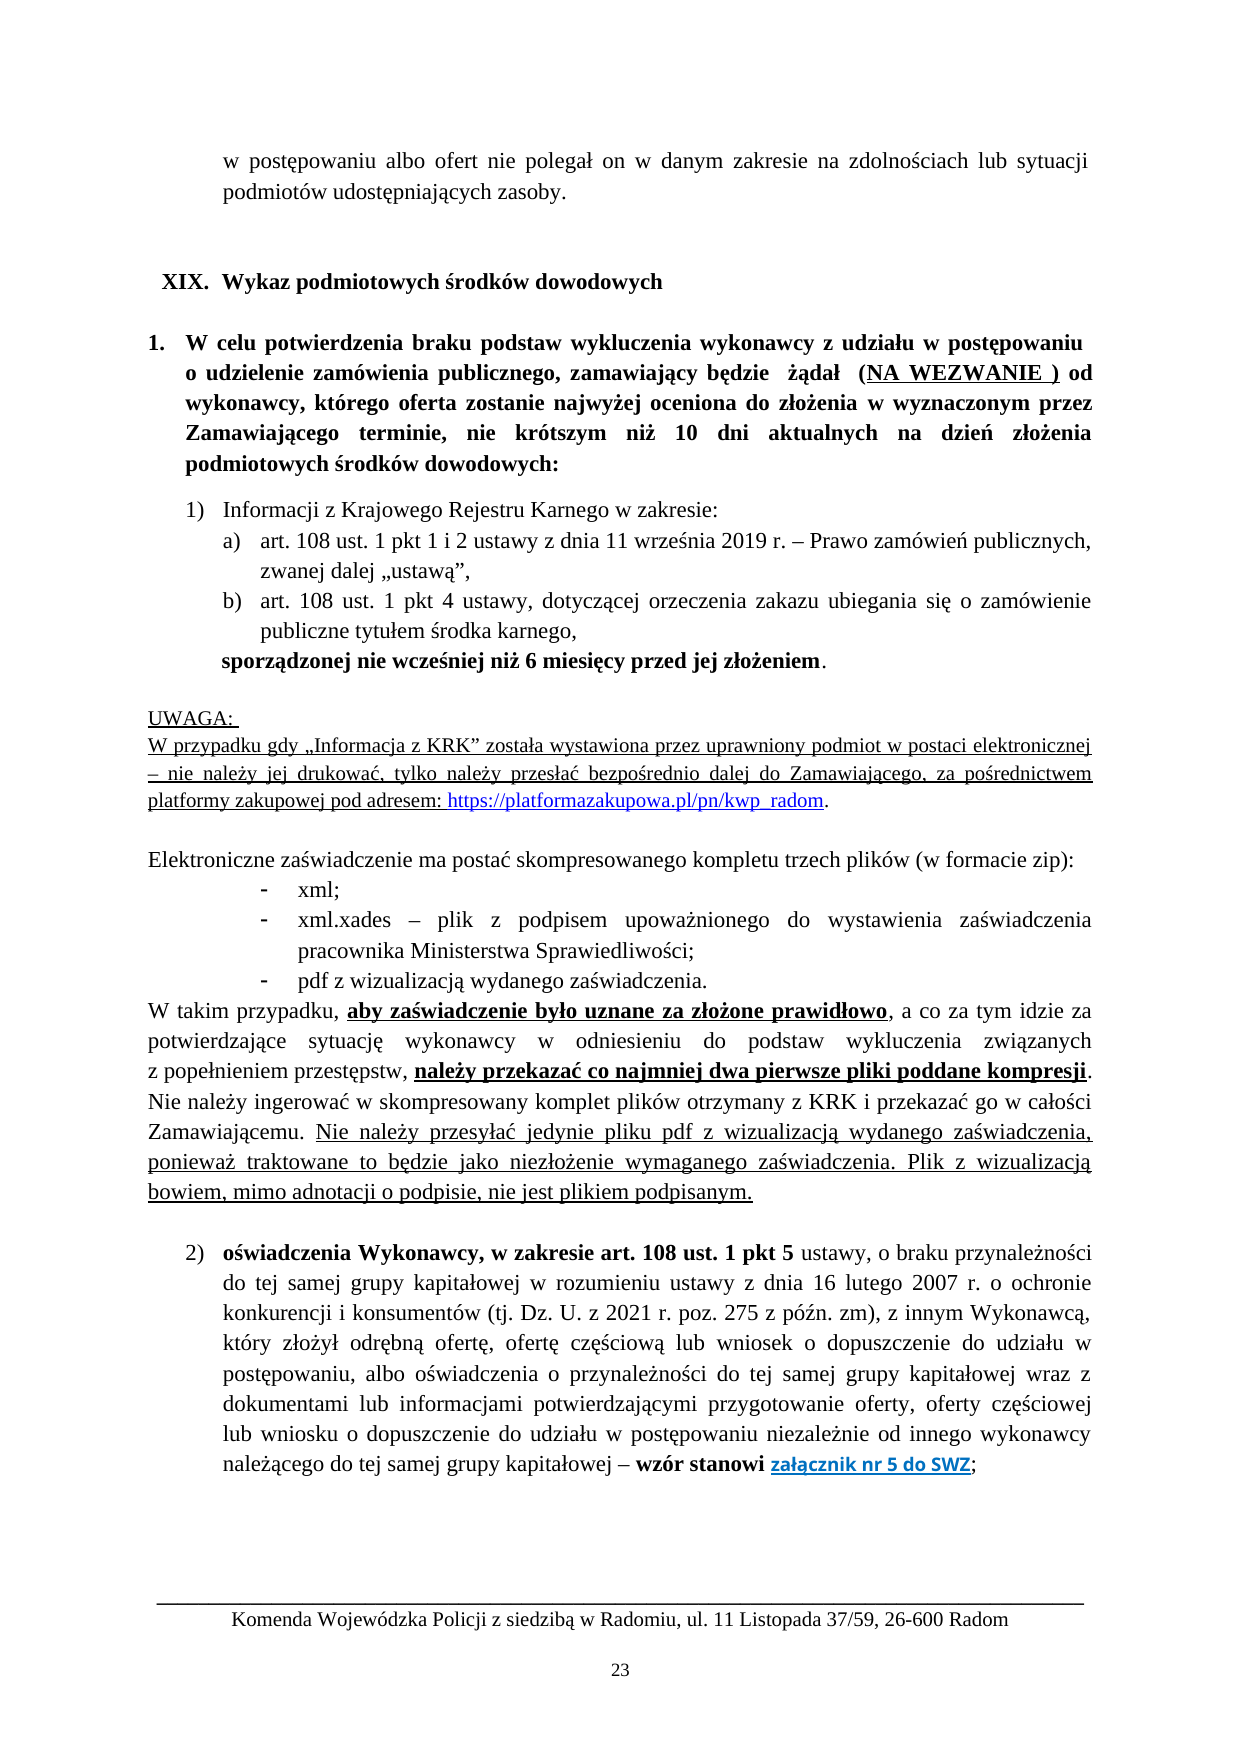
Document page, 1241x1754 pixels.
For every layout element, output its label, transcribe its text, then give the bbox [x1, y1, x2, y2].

list pdf z wizualizacją wydanego zaświadczenia. [260, 967, 1093, 993]
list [185, 148, 1091, 204]
list Wykaz podmiotowych środków dowodowych [161, 268, 1093, 295]
text W przypadku gdy „Informacja z KRK” została wystawiona przez uprawniony podmiot w postaci elektronicznej – nie należy jej drukować, tylko należy przesłać bezpośrednio dalej do Zamawiającego, za pośrednictwem platformy zakupowej pod adresem: https://platformazakupowa.pl/pn/kwp_radom. [148, 733, 1093, 781]
text W takim przypadku, aby zaświadczenie było uznane za złożone prawidłowo, a co za tym idzie za potwierdzające sytuację wykonawcy w odniesieniu do podstaw wykluczenia związanych z popełnieniem przestępstw, należy przekazać co najmniej dwa pierwsze pliki poddane kompresji. Nie należy ingerować w skompresowany komplet plików otrzymany z KRK i przekazać go w całości Zamawiającemu. Nie należy przesyłać jedynie pliku pdf z wizualizacją wydanego zaświadczenia, ponieważ traktowane to będzie jako niezłożenie wymaganego zaświadczenia. Plik z wizualizacją bowiem, mimo adnotacji o podpisie, nie jest plikiem podpisanym. [148, 997, 1093, 1205]
list W celu potwierdzenia braku podstaw wykluczenia wykonawcy z udziału w postępowaniu o udzielenie zamówienia publicznego, zamawiający będzie żądał (NA WEZWANIE ) od wykonawcy, którego oferta zostanie najwyżej oceniona do złożenia w wyznaczonym przez Zamawiającego terminie, nie krótszym niż 10 dni aktualnych na dzień złożenia podmiotowych środków dowodowych: [148, 329, 1093, 476]
list art. 108 ust. 1 pkt 4 ustawy, dotyczącej orzeczenia zakazu ubiegania się o zamówienie publiczne tytułem środka karnego, [223, 587, 1093, 644]
text sporządzonej nie wcześniej niż 6 miesięcy przed jej złożeniem. [221, 648, 1093, 674]
list oświadczenia Wykonawcy, w zakresie art. 108 ust. 1 pkt 5 ustawy, o braku przynależności do tej samej grupy kapitałowej w rozumieniu ustawy z dnia 16 lutego 2007 r. o ochronie konkurencji i konsumentów (tj. Dz. U. z 2021 r. poz. 275 z późn. zm), z innym Wykonawcą, który złożył odrębną ofertę, ofertę częściową lub wniosek o dopuszczenie do udziału w postępowaniu, albo oświadczenia o przynależności do tej samej grupy kapitałowej wraz z dokumentami lub informacjami potwierdzającymi przygotowanie oferty, oferty częściowej lub wniosku o dopuszczenie do udziału w postępowaniu niezależnie od innego wykonawcy należącego do tej samej grupy kapitałowej – wzór stanowi załącznik nr 5 do SWZ; [185, 1239, 1093, 1477]
list art. 108 ust. 1 pkt 1 i 2 ustawy z dnia 11 września 2019 r. – Prawo zamówień publicznych, zwanej dalej „ustawą”, [223, 527, 1093, 583]
list xml; [260, 876, 1093, 903]
text UWAGA: [148, 705, 1093, 729]
text Elektroniczne zaświadczenie ma postać skompresowanego kompletu trzech plików (w formacie zip): [148, 846, 1093, 872]
text W przypadku gdy „Informacja z KRK” została wystawiona przez uprawniony podmiot w postaci elektronicznej – nie należy jej drukować, tylko należy przesłać bezpośrednio dalej do Zamawiającego, za pośrednictwem platformy zakupowej pod adresem: https://platformazakupowa.pl/pn/kwp_radom. [148, 783, 1093, 812]
list xml.xades – plik z podpisem upoważnionego do wystawienia zaświadczenia pracownika Ministerstwa Sprawiedliwości; [260, 906, 1093, 963]
list Informacji z Krajowego Rejestru Karnego w zakresie: [185, 497, 1093, 523]
